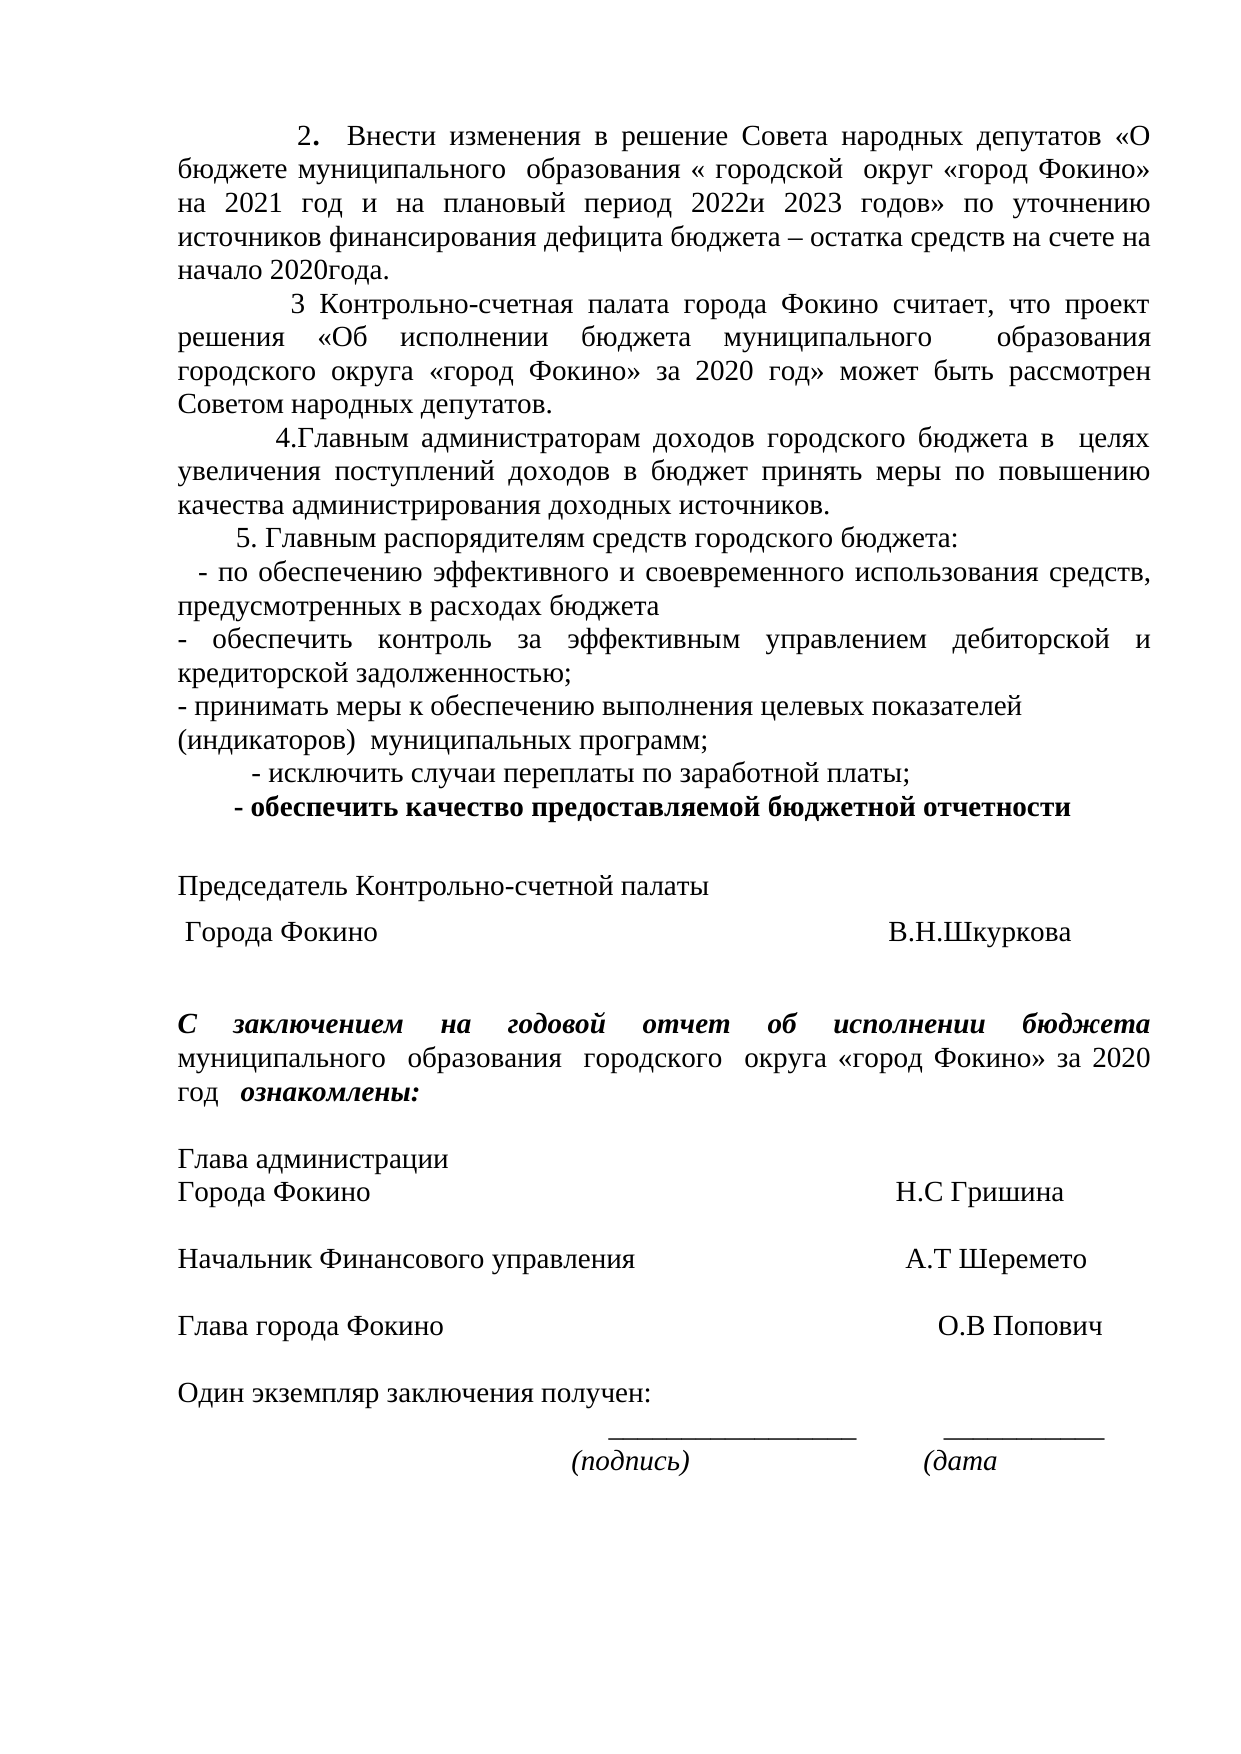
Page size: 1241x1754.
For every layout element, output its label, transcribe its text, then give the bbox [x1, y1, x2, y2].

text Города Фокино В.Н.Шкуркова [177, 914, 1152, 948]
text - обеспечить контроль за эффективным управлением дебиторской и кредиторской задолженностью; [177, 621, 1152, 688]
text Города Фокино Н.С Гришина [177, 1174, 1152, 1208]
text С заключением на годовой отчет об исполнении бюджета муниципального образования городского округа «город Фокино» за 2020 год ознакомлены: [177, 1007, 1152, 1107]
text - по обеспечению эффективного и своевременного использования средств, предусмотренных в расходах бюджета [177, 554, 1152, 621]
text (подпись) (дата [177, 1443, 1152, 1476]
text 4.Главным администраторам доходов городского бюджета в целях увеличения поступлений доходов в бюджет принять меры по повышению качества администрирования доходных источников. [177, 420, 1152, 521]
text 3 Контрольно-счетная палата города Фокино считает, что проект решения «Об исполнении бюджета муниципального образования городского округа «город Фокино» за 2020 год» может быть рассмотрен Советом народных депутатов. [177, 286, 1152, 420]
text Начальник Финансового управления А.Т Шеремето [177, 1241, 1152, 1275]
text 5. Главным распорядителям средств городского бюджета: [177, 521, 1152, 554]
text (индикаторов) муниципальных программ; [177, 722, 1152, 755]
text Один экземпляр заключения получен: [177, 1376, 1152, 1409]
text - принимать меры к обеспечению выполнения целевых показателей [177, 688, 1152, 722]
text - исключить случаи переплаты по заработной платы; [177, 755, 1152, 789]
text Глава города Фокино О.В Попович [177, 1308, 1152, 1342]
text Глава администрации [177, 1141, 1152, 1174]
text _________________ ___________ [177, 1409, 1152, 1443]
text Председатель Контрольно-счетной палаты [177, 868, 1152, 902]
text 2. Внести изменения в решение Совета народных депутатов «О бюджете муниципального образования « городской округ «город Фокино» на 2021 год и на плановый период 2022и 2023 годов» по уточнению источников финансирования дефицита бюджета – остатка средств на счете на начало 2020года. [177, 118, 1152, 286]
text - обеспечить качество предоставляемой бюджетной отчетности [177, 789, 1152, 822]
